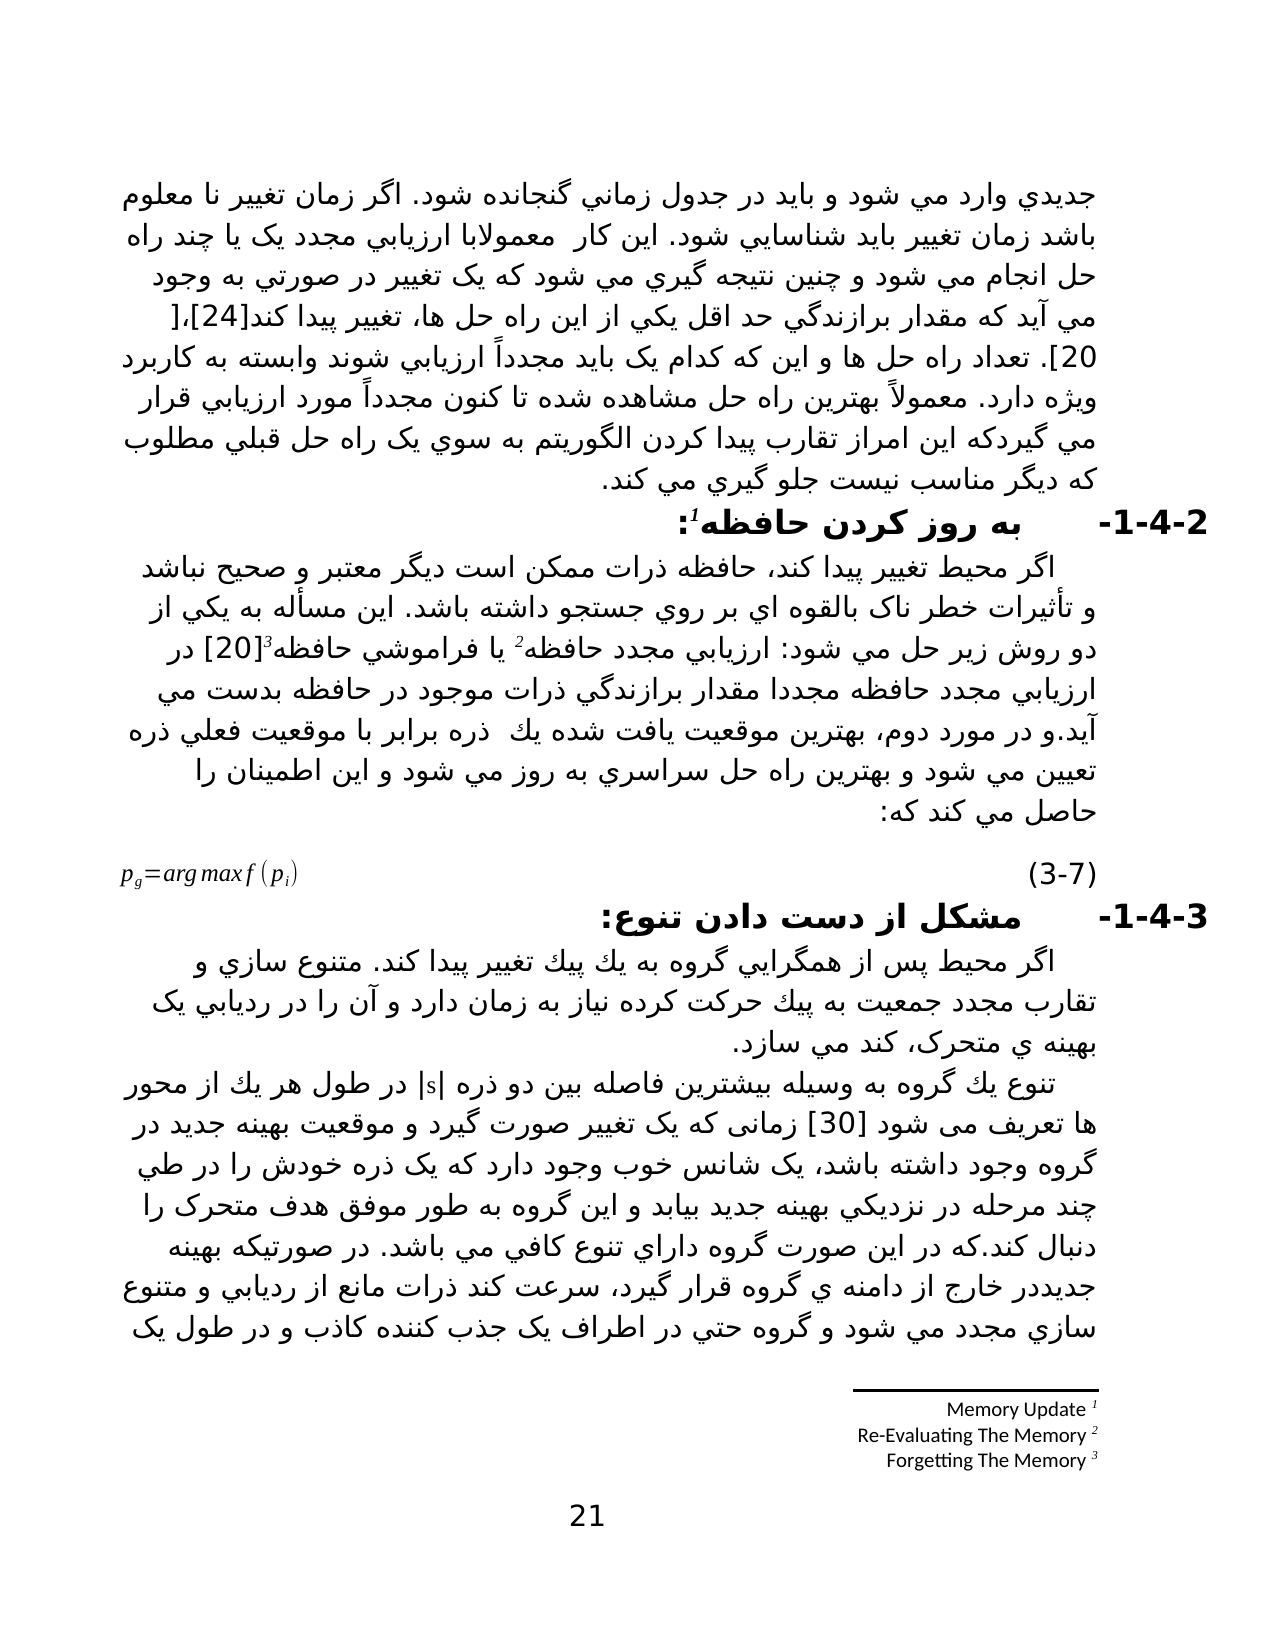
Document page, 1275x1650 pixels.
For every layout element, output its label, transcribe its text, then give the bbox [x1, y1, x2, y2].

subtitle به روز کردن حافظه: [118, 503, 1098, 542]
text اگر محيط تغيير پيدا کند، حافظه ذرات ممکن است ديگر معتبر و صحيح نباشد و تأثيرات خطر ناک بالقوه اي بر روي جستجو داشته باشد. اين مسأله به يکي از دو روش زير حل مي شود: ارزيابي مجدد حافظه يا فراموشي حافظه[20] در ارزيابي مجدد حافظه مجددا مقدار برازندگي ذرات موجود در حافظه بدست مي آيد.و در مورد دوم، بهترين موقعيت يافت شده يك ذره برابر با موقعيت فعلي ذره تعيين مي شود و بهترين راه حل سراسري به روز مي شود و اين اطمينان را حاصل مي کند که: [118, 550, 1098, 828]
table_header [107, 836, 608, 896]
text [118, 177, 1098, 496]
text اگر محيط پس از همگرايي گروه به يك پيك تغيير پيدا كند. متنوع سازي و تقارب مجدد جمعيت به پيك حركت كرده نياز به زمان دارد و آن را در رديابي يک بهينه ي متحرک، کند مي سازد. [118, 944, 1098, 1059]
table_header (3-7) [609, 836, 1109, 896]
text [118, 1066, 1098, 1344]
subtitle مشكل از دست دادن تنوع: [118, 897, 1098, 936]
